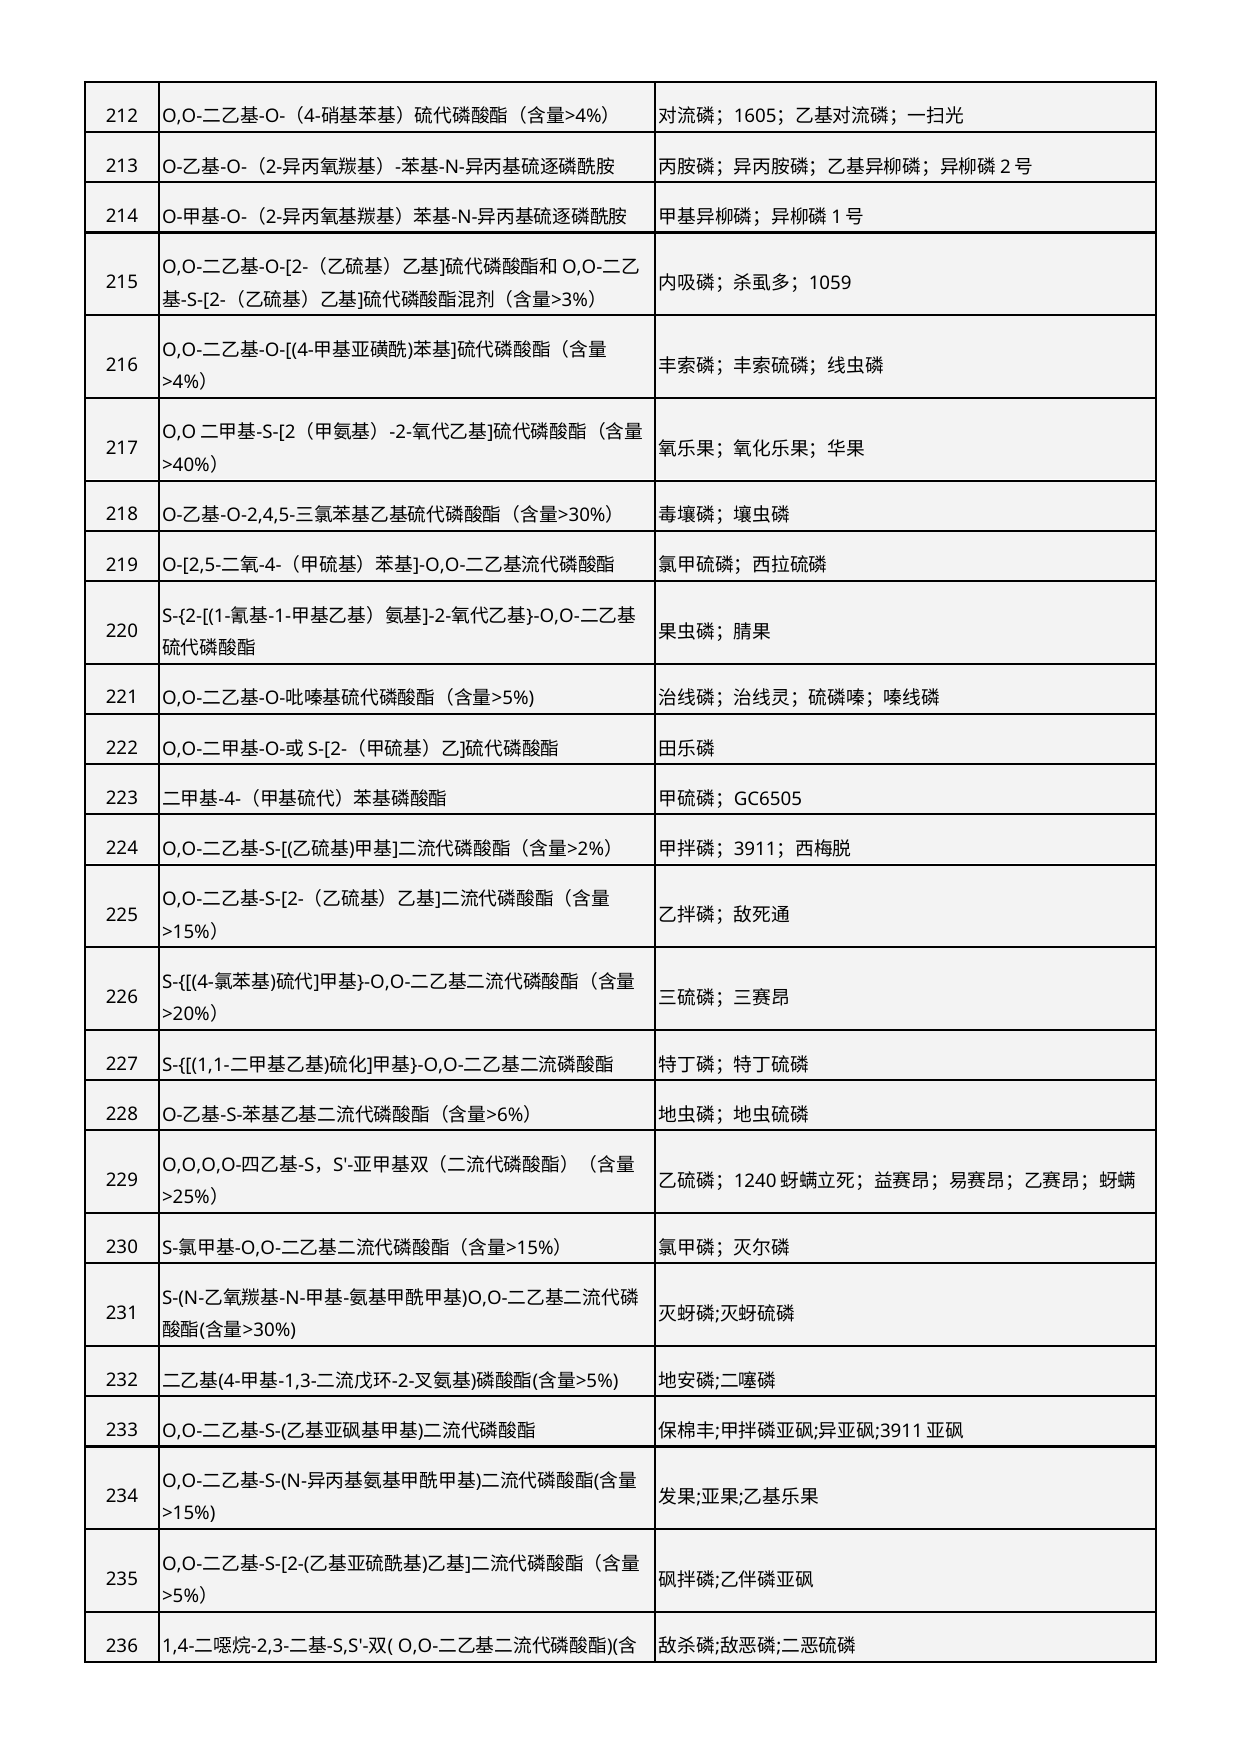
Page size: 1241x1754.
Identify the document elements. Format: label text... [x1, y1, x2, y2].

table_cell 敌杀磷;敌恶磷;二恶硫磷 [656, 1613, 1155, 1661]
table_cell O-乙基-O-2,4,5-三氯苯基乙基硫代磷酸酯（含量>30%） [160, 482, 654, 530]
table_cell 氧乐果；氧化乐果；华果 [656, 399, 1155, 479]
table_cell O-乙基-S-苯基乙基二流代磷酸酯（含量>6%） [160, 1081, 654, 1129]
table_cell 213 [86, 133, 158, 181]
table_cell 丙胺磷；异丙胺磷；乙基异柳磷；异柳磷2号 [656, 133, 1155, 181]
table_cell 232 [86, 1347, 158, 1395]
table_cell O,O-二甲基-O-或S-[2-（甲硫基）乙]硫代磷酸酯 [160, 715, 654, 763]
table_cell 对流磷；1605；乙基对流磷；一扫光 [656, 83, 1155, 131]
table_cell 229 [86, 1131, 158, 1212]
table_cell 221 [86, 665, 158, 713]
table_cell 214 [86, 183, 158, 231]
table_cell 225 [86, 866, 158, 946]
table_cell 235 [86, 1530, 158, 1611]
table_cell 228 [86, 1081, 158, 1129]
table_cell 231 [86, 1264, 158, 1345]
table_cell S-{[(1,1-二甲基乙基)硫化]甲基}-O,O-二乙基二流磷酸酯 [160, 1031, 654, 1079]
table_cell 发果;亚果;乙基乐果 [656, 1448, 1155, 1528]
table_cell 果虫磷；腈果 [656, 582, 1155, 663]
table_cell 224 [86, 815, 158, 863]
table_cell O-乙基-O-（2-异丙氧羰基）-苯基-N-异丙基硫逐磷酰胺 [160, 133, 654, 181]
table_cell 230 [86, 1214, 158, 1262]
table_cell O,O-二乙基-O-（4-硝基苯基）硫代磷酸酯（含量>4%） [160, 83, 654, 131]
table_cell 二乙基(4-甲基-1,3-二流戊环-2-叉氨基)磷酸酯(含量>5%) [160, 1347, 654, 1395]
table_cell 地虫磷；地虫硫磷 [656, 1081, 1155, 1129]
table_cell 乙拌磷；敌死通 [656, 866, 1155, 946]
table_cell 234 [86, 1448, 158, 1528]
table_cell O,O-二乙基-S-[2-(乙基亚硫酰基)乙基]二流代磷酸酯（含量>5%） [160, 1530, 654, 1611]
table_cell 236 [86, 1613, 158, 1661]
table_cell 特丁磷；特丁硫磷 [656, 1031, 1155, 1079]
table_cell O,O-二乙基-O-[(4-甲基亚磺酰)苯基]硫代磷酸酯（含量>4%） [160, 316, 654, 397]
table_cell 218 [86, 482, 158, 530]
table_cell 215 [86, 234, 158, 314]
table_cell O,O二甲基-S-[2（甲氨基）-2-氧代乙基]硫代磷酸酯（含量>40%） [160, 399, 654, 479]
table_cell 灭蚜磷;灭蚜硫磷 [656, 1264, 1155, 1345]
table_cell O-甲基-O-（2-异丙氧基羰基）苯基-N-异丙基硫逐磷酰胺 [160, 183, 654, 231]
table_cell 甲拌磷；3911；西梅脱 [656, 815, 1155, 863]
table_cell 212 [86, 83, 158, 131]
table_cell O,O-二乙基-S-(N-异丙基氨基甲酰甲基)二流代磷酸酯(含量>15%) [160, 1448, 654, 1528]
table_cell 乙硫磷；1240蚜螨立死；益赛昂；易赛昂；乙赛昂；蚜螨 [656, 1131, 1155, 1212]
table_cell 219 [86, 532, 158, 580]
table_cell 222 [86, 715, 158, 763]
table_cell O,O-二乙基-O-吡嗪基硫代磷酸酯（含量>5%) [160, 665, 654, 713]
table_cell 二甲基-4-（甲基硫代）苯基磷酸酯 [160, 765, 654, 813]
table_cell 233 [86, 1397, 158, 1445]
table_cell 内吸磷；杀虱多；1059 [656, 234, 1155, 314]
table_cell S-{[(4-氯苯基)硫代]甲基}-O,O-二乙基二流代磷酸酯（含量>20%） [160, 948, 654, 1029]
table_cell S-{2-[(1-氰基-1-甲基乙基）氨基]-2-氧代乙基}-O,O-二乙基硫代磷酸酯 [160, 582, 654, 663]
table_cell 田乐磷 [656, 715, 1155, 763]
table_cell S-(N-乙氧羰基-N-甲基-氨基甲酰甲基)O,O-二乙基二流代磷酸酯(含量>30%) [160, 1264, 654, 1345]
table_cell 地安磷;二噻磷 [656, 1347, 1155, 1395]
table_cell O,O-二乙基-S-(乙基亚砜基甲基)二流代磷酸酯 [160, 1397, 654, 1445]
table_cell 毒壤磷；壤虫磷 [656, 482, 1155, 530]
table_cell 氯甲硫磷；西拉硫磷 [656, 532, 1155, 580]
table_cell S-氯甲基-O,O-二乙基二流代磷酸酯（含量>15%） [160, 1214, 654, 1262]
table_cell 226 [86, 948, 158, 1029]
table_cell 氯甲磷；灭尔磷 [656, 1214, 1155, 1262]
table_cell 227 [86, 1031, 158, 1079]
table_cell O,O-二乙基-S-[2-（乙硫基）乙基]二流代磷酸酯（含量>15%） [160, 866, 654, 946]
table_cell 砜拌磷;乙伴磷亚砜 [656, 1530, 1155, 1611]
table_cell 甲基异柳磷；异柳磷1号 [656, 183, 1155, 231]
table_cell 223 [86, 765, 158, 813]
table_cell O-[2,5-二氧-4-（甲硫基）苯基]-O,O-二乙基流代磷酸酯 [160, 532, 654, 580]
table_cell 217 [86, 399, 158, 479]
table_cell O,O,O,O-四乙基-S，S'-亚甲基双（二流代磷酸酯）（含量>25%） [160, 1131, 654, 1212]
table_cell 保棉丰;甲拌磷亚砜;异亚砜;3911亚砜 [656, 1397, 1155, 1445]
table_cell O,O-二乙基-O-[2-（乙硫基）乙基]硫代磷酸酯和O,O-二乙基-S-[2-（乙硫基）乙基]硫代磷酸酯混剂（含量>3%） [160, 234, 654, 314]
table_cell 甲硫磷；GC6505 [656, 765, 1155, 813]
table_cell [160, 1613, 654, 1661]
table_cell O,O-二乙基-S-[(乙硫基)甲基]二流代磷酸酯（含量>2%） [160, 815, 654, 863]
table_cell 三硫磷；三赛昂 [656, 948, 1155, 1029]
table_cell 220 [86, 582, 158, 663]
table_cell 治线磷；治线灵；硫磷嗪；嗪线磷 [656, 665, 1155, 713]
table_cell 丰索磷；丰索硫磷；线虫磷 [656, 316, 1155, 397]
table_cell 216 [86, 316, 158, 397]
